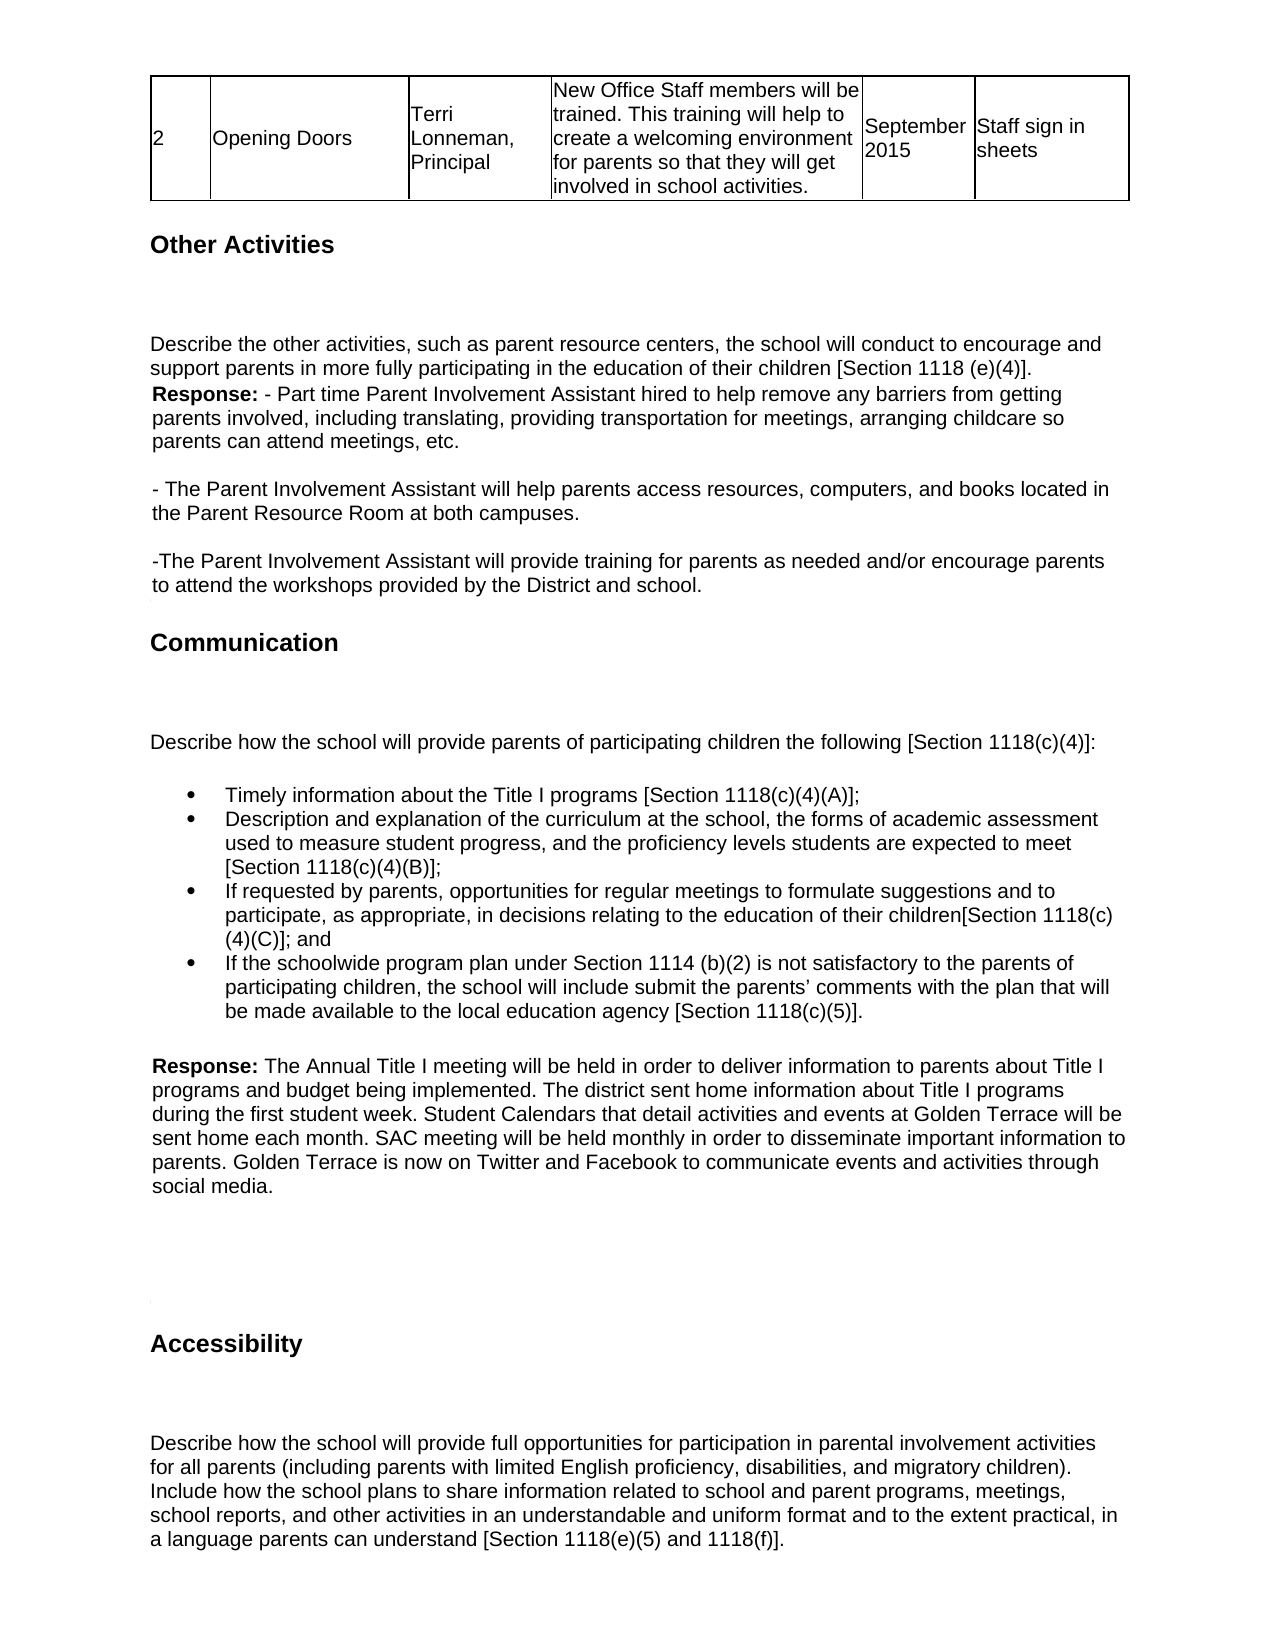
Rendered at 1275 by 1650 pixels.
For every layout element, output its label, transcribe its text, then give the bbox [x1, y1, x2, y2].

list Timely information about the Title I programs [Section 1118(c)(4)(A)]; [187, 783, 1125, 807]
text Communication [150, 628, 1125, 657]
text Accessibility [150, 1329, 1125, 1358]
list If requested by parents, opportunities for regular meetings to formulate suggestions and to participate, as appropriate, in decisions relating to the education of their children[Section 1118(c)(4)(C)]; and [187, 879, 1125, 951]
table_cell September 2015 [863, 77, 974, 199]
table_cell New Office Staff members will be trained. This training will help to create a welcoming environment for parents so that they will get involved in school activities. [552, 77, 862, 199]
table_header Response: - Part time Parent Involvement Assistant hired to help remove any barriers from getting parents involved, including translating, providing transportation for meetings, arranging childcare so parents can attend meetings, etc. - The Parent Involvement Assistant will help parents access resources, computers, and books located in the Parent Resource Room at both campuses. -The Parent Involvement Assistant will provide training for parents as needed and/or encourage parents to attend the workshops provided by the District and school. [151, 380, 1128, 599]
table_header Response: The Annual Title I meeting will be held in order to deliver information to parents about Title I programs and budget being implemented. The district sent home information about Title I programs during the first student week. Student Calendars that detail activities and events at Golden Terrace will be sent home each month. SAC meeting will be held monthly in order to disseminate important information to parents. Golden Terrace is now on Twitter and Facebook to communicate events and activities through social media. [151, 1053, 1128, 1300]
list Description and explanation of the curriculum at the school, the forms of academic assessment used to measure student progress, and the proficiency levels students are expected to meet [Section 1118(c)(4)(B)]; [187, 807, 1125, 879]
list If the schoolwide program plan under Section 1114 (b)(2) is not satisfactory to the parents of participating children, the school will include submit the parents’ comments with the plan that will be made available to the local education agency [Section 1118(c)(5)]. [187, 951, 1125, 1023]
text Describe how the school will provide full opportunities for participation in parental involvement activities for all parents (including parents with limited English proficiency, disabilities, and migratory children). Include how the school plans to share information related to school and parent programs, meetings, school reports, and other activities in an understandable and uniform format and to the extent practical, in a language parents can understand [Section 1118(e)(5) and 1118(f)]. [150, 1383, 1125, 1551]
table_cell Opening Doors [211, 77, 408, 199]
text Describe the other activities, such as parent resource centers, the school will conduct to encourage and support parents in more fully participating in the education of their children [Section 1118 (e)(4)]. [150, 283, 1125, 379]
table_cell Terri Lonneman, Principal [410, 77, 551, 199]
table_cell 2 [152, 77, 210, 199]
text Other Activities [150, 230, 1125, 258]
text Describe how the school will provide parents of participating children the following [Section 1118(c)(4)]: [150, 682, 1125, 753]
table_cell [976, 77, 1128, 199]
